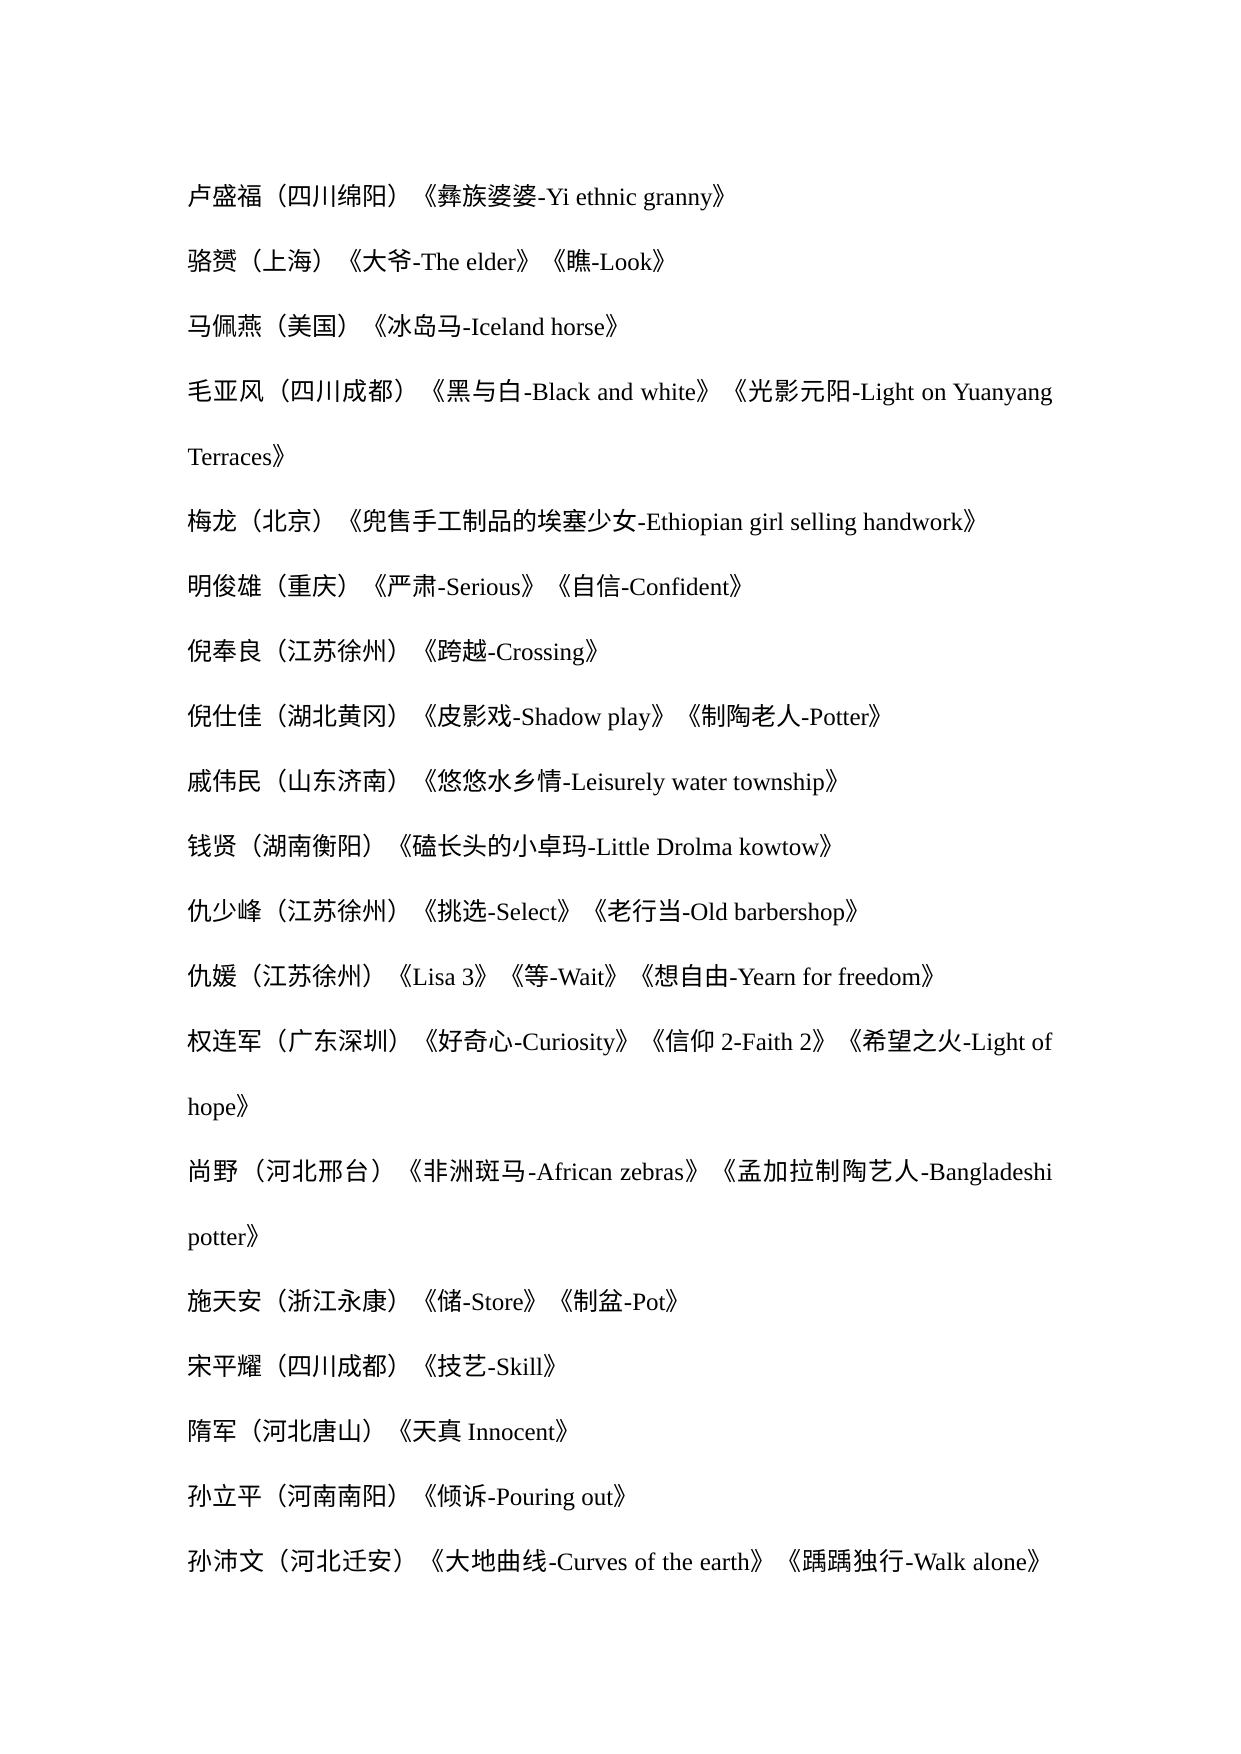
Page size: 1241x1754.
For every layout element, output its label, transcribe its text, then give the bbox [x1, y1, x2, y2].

text 明俊雄（重庆）《严肃-Serious》《自信-Confident》 [187, 552, 1053, 617]
text 梅龙（北京）《兜售手工制品的埃塞少女-Ethiopian girl selling handwork》 [187, 487, 1053, 552]
text 权连军（广东深圳）《好奇心-Curiosity》《信仰2-Faith 2》《希望之火-Light of hope》 [187, 1007, 1053, 1137]
text 戚伟民（山东济南）《悠悠水乡情-Leisurely water township》 [187, 747, 1053, 812]
text 尚野（河北邢台）《非洲斑马-African zebras》《孟加拉制陶艺人-Bangladeshi potter》 [187, 1137, 1053, 1267]
text 施天安（浙江永康）《储-Store》《制盆-Pot》 [187, 1267, 1053, 1332]
text 仇少峰（江苏徐州）《挑选-Select》《老行当-Old barbershop》 [187, 877, 1053, 942]
text 毛亚风（四川成都）《黑与白-Black and white》《光影元阳-Light on Yuanyang Terraces》 [187, 357, 1053, 487]
text 宋平耀（四川成都）《技艺-Skill》 [187, 1332, 1053, 1397]
text 卢盛福（四川绵阳）《彝族婆婆-Yi ethnic granny》 [187, 162, 1053, 227]
text 骆赟（上海）《大爷-The elder》《瞧-Look》 [187, 227, 1053, 292]
text 马佩燕（美国）《冰岛马-Iceland horse》 [187, 292, 1053, 357]
text 倪仕佳（湖北黄冈）《皮影戏-Shadow play》《制陶老人-Potter》 [187, 682, 1053, 747]
text 倪奉良（江苏徐州）《跨越-Crossing》 [187, 617, 1053, 682]
text 孙立平（河南南阳）《倾诉-Pouring out》 [187, 1462, 1053, 1527]
text 钱贤（湖南衡阳）《磕长头的小卓玛-Little Drolma kowtow》 [187, 812, 1053, 877]
text 仇媛（江苏徐州）《Lisa 3》《等-Wait》《想自由-Yearn for freedom》 [187, 942, 1053, 1007]
text 隋军（河北唐山）《天真Innocent》 [187, 1397, 1053, 1462]
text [187, 1527, 1053, 1592]
